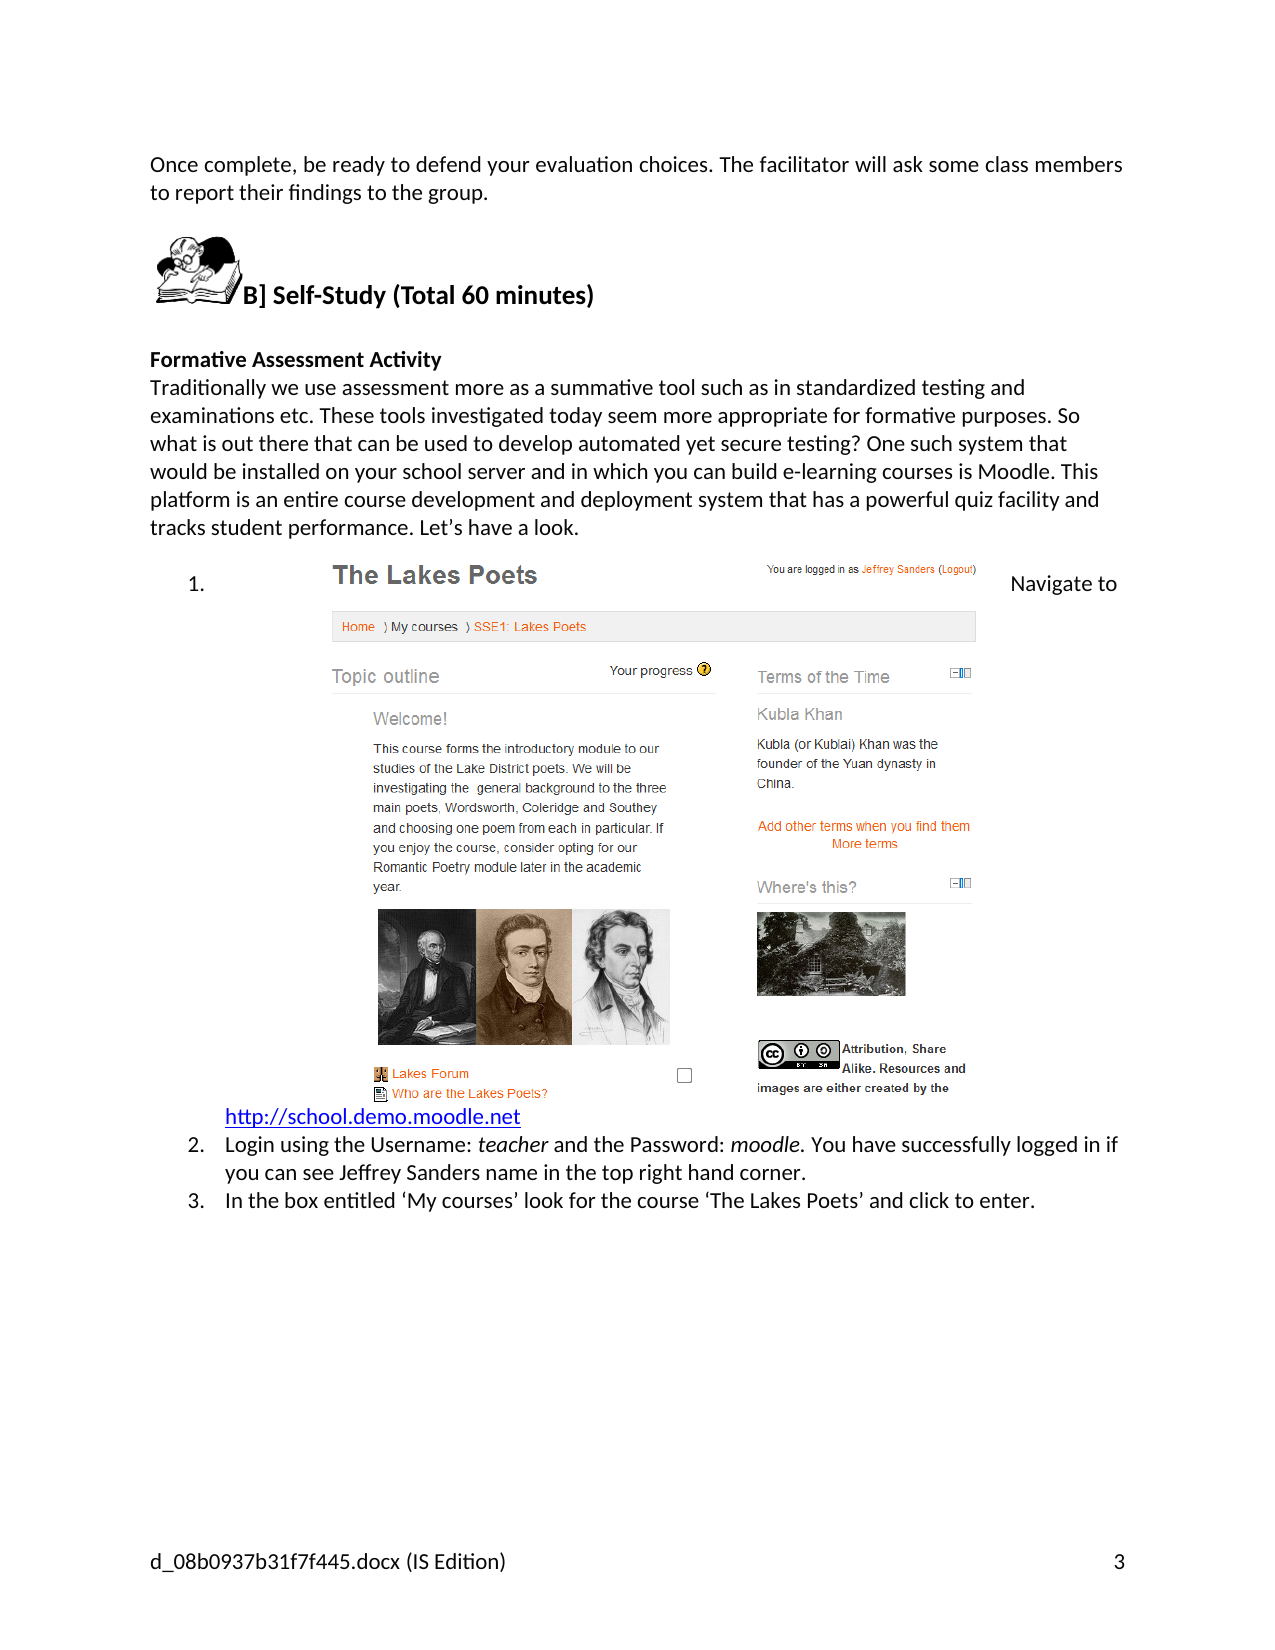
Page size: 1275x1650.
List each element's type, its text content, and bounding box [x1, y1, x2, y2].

list Login using the Username: teacher and the Password: moodle. You have successfully logged in if you can see Jeffrey Sanders name in the top right hand corner. [187, 1130, 1125, 1186]
text Formative Assessment Activity [150, 345, 1125, 373]
text Traditionally we use assessment more as a summative tool such as in standardized testing and examinations etc. These tools investigated today seem more appropriate for formative purposes. So what is out there that can be used to develop automated yet secure testing? One such system that would be installed on your school server and in which you can build e-learning courses is Moodle. This platform is an entire course development and deployment system that has a powerful quiz facility and tracks student performance. Let’s have a look. [150, 373, 1125, 541]
picture [150, 231, 243, 304]
subtitle B] Self-Study (Total 60 minutes) [150, 231, 1125, 311]
list In the box entitled ‘My courses’ look for the course ‘The Lakes Poets’ and click to enter. [187, 1186, 1125, 1214]
picture [283, 547, 992, 1103]
text Once complete, be ready to defend your evaluation choices. The facilitator will ask some class members to report their findings to the group. [150, 150, 1125, 206]
